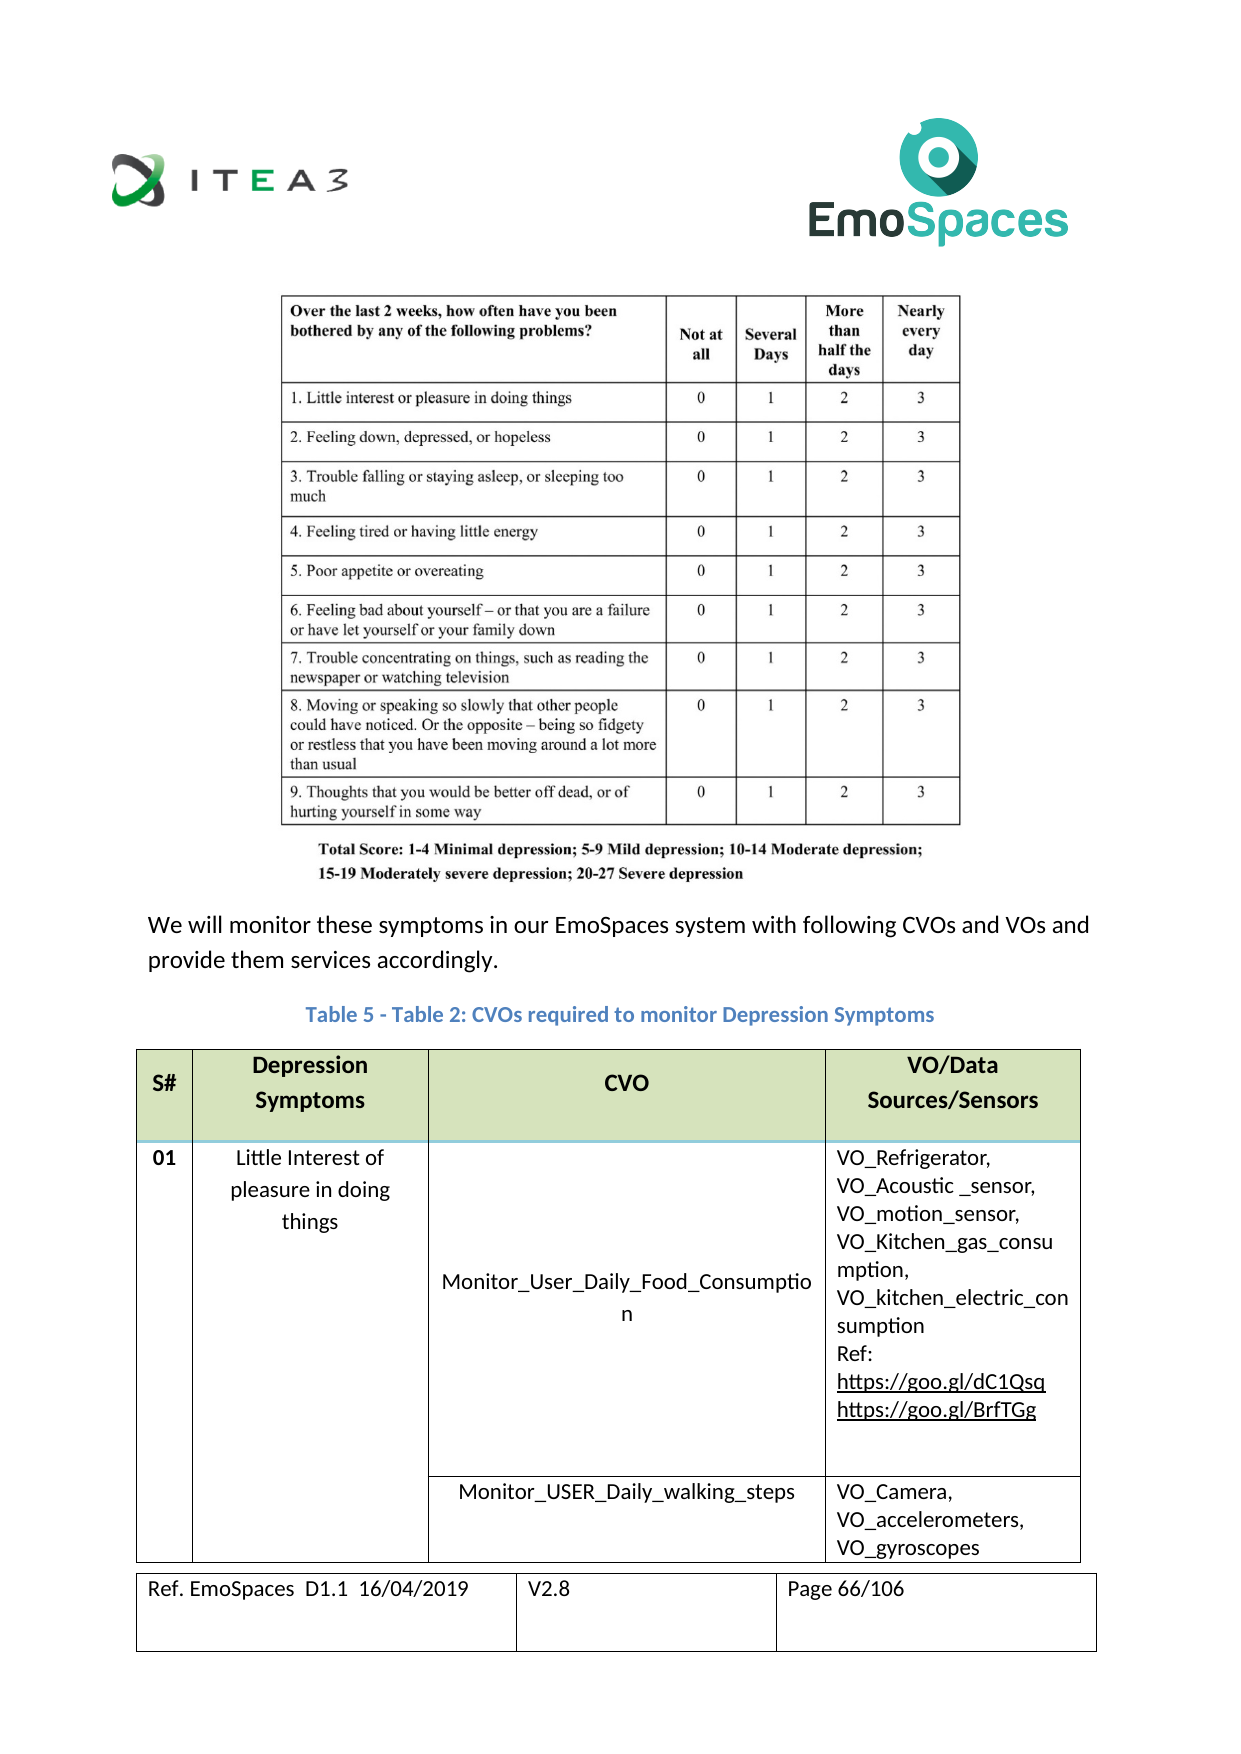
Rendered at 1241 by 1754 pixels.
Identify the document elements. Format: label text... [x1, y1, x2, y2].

table_cell 01 [137, 1143, 192, 1562]
picture [108, 146, 357, 213]
table_cell VO_Camera, VO_accelerometers, VO_gyroscopes Ref: https://goo.gl/MTgbwZ [826, 1477, 1080, 1562]
table_header Depression Symptoms [193, 1050, 428, 1140]
table_cell VO_Refrigerator, VO_Acoustic _sensor, VO_motion_sensor, VO_Kitchen_gas_consumption, VO_kitchen_electric_consumption Ref: https://goo.gl/dC1Qsq https://goo.gl/BrfTGg [826, 1143, 1080, 1476]
table_header CVO [429, 1050, 825, 1140]
text Table 5 - Table 2: CVOs required to monitor Depression Symptoms [148, 1000, 1093, 1028]
table_header VO/Data Sources/Sensors [826, 1050, 1080, 1140]
text We will monitor these symptoms in our EmoSpaces system with following CVOs and VOs and provide them services accordingly. [148, 909, 1093, 974]
table_cell Monitor_USER_Daily_walking_steps [429, 1477, 825, 1562]
table_cell Little Interest of pleasure in doing things [193, 1143, 428, 1562]
table_cell Monitor_User_Daily_Food_Consumption [429, 1143, 825, 1476]
picture [277, 73, 1093, 884]
table_header S# [137, 1050, 192, 1140]
